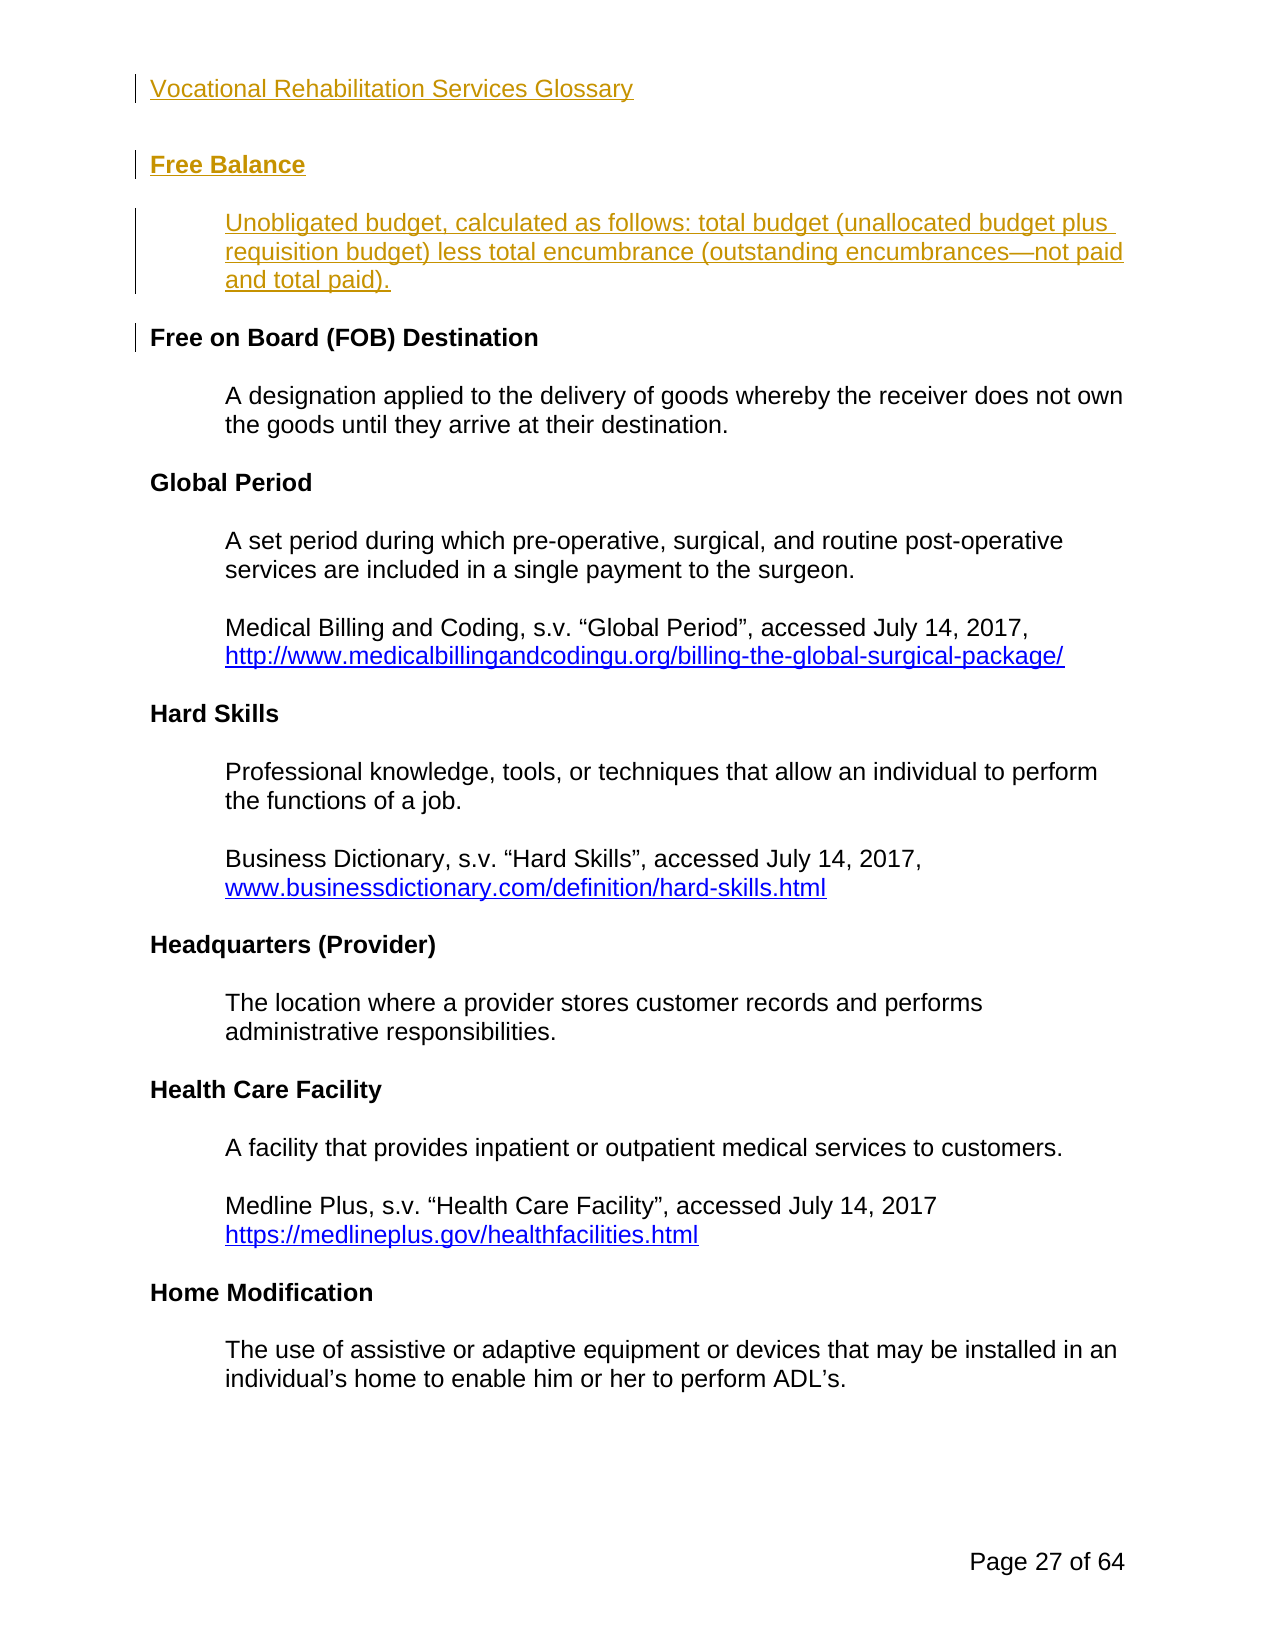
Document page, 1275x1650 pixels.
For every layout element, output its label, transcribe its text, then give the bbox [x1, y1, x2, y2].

text Medical Billing and Coding, s.v. “Global Period”, accessed July 14, 2017, http://www.medicalbillingandcodingu.org/billing-the-global-surgical-package/ [225, 612, 1125, 670]
text A facility that provides inpatient or outpatient medical services to customers. [225, 1133, 1125, 1162]
text Professional knowledge, tools, or techniques that allow an individual to perform the functions of a job. [225, 757, 1125, 814]
text Hard Skills [150, 699, 1125, 728]
text The use of assistive or adaptive equipment or devices that may be installed in an individual’s home to enable him or her to perform ADL’s. [225, 1335, 1125, 1393]
text A designation applied to the delivery of goods whereby the receiver does not own the goods until they arrive at their destination. [225, 381, 1125, 439]
text Global Period [150, 468, 1125, 497]
text Home Modification [150, 1277, 1125, 1306]
text Headquarters (Provider) [150, 930, 1125, 959]
text Health Care Facility [150, 1075, 1125, 1104]
text A set period during which pre-operative, surgical, and routine post-operative services are included in a single payment to the surgeon. [225, 526, 1125, 583]
text Medline Plus, s.v. “Health Care Facility”, accessed July 14, 2017 https://medlineplus.gov/healthfacilities.html [225, 1191, 1125, 1248]
text Business Dictionary, s.v. “Hard Skills”, accessed July 14, 2017, www.businessdictionary.com/definition/hard-skills.html [225, 844, 1125, 901]
text Free on Board (FOB) Destination [150, 323, 1125, 352]
text The location where a provider stores customer records and performs administrative responsibilities. [225, 988, 1125, 1046]
